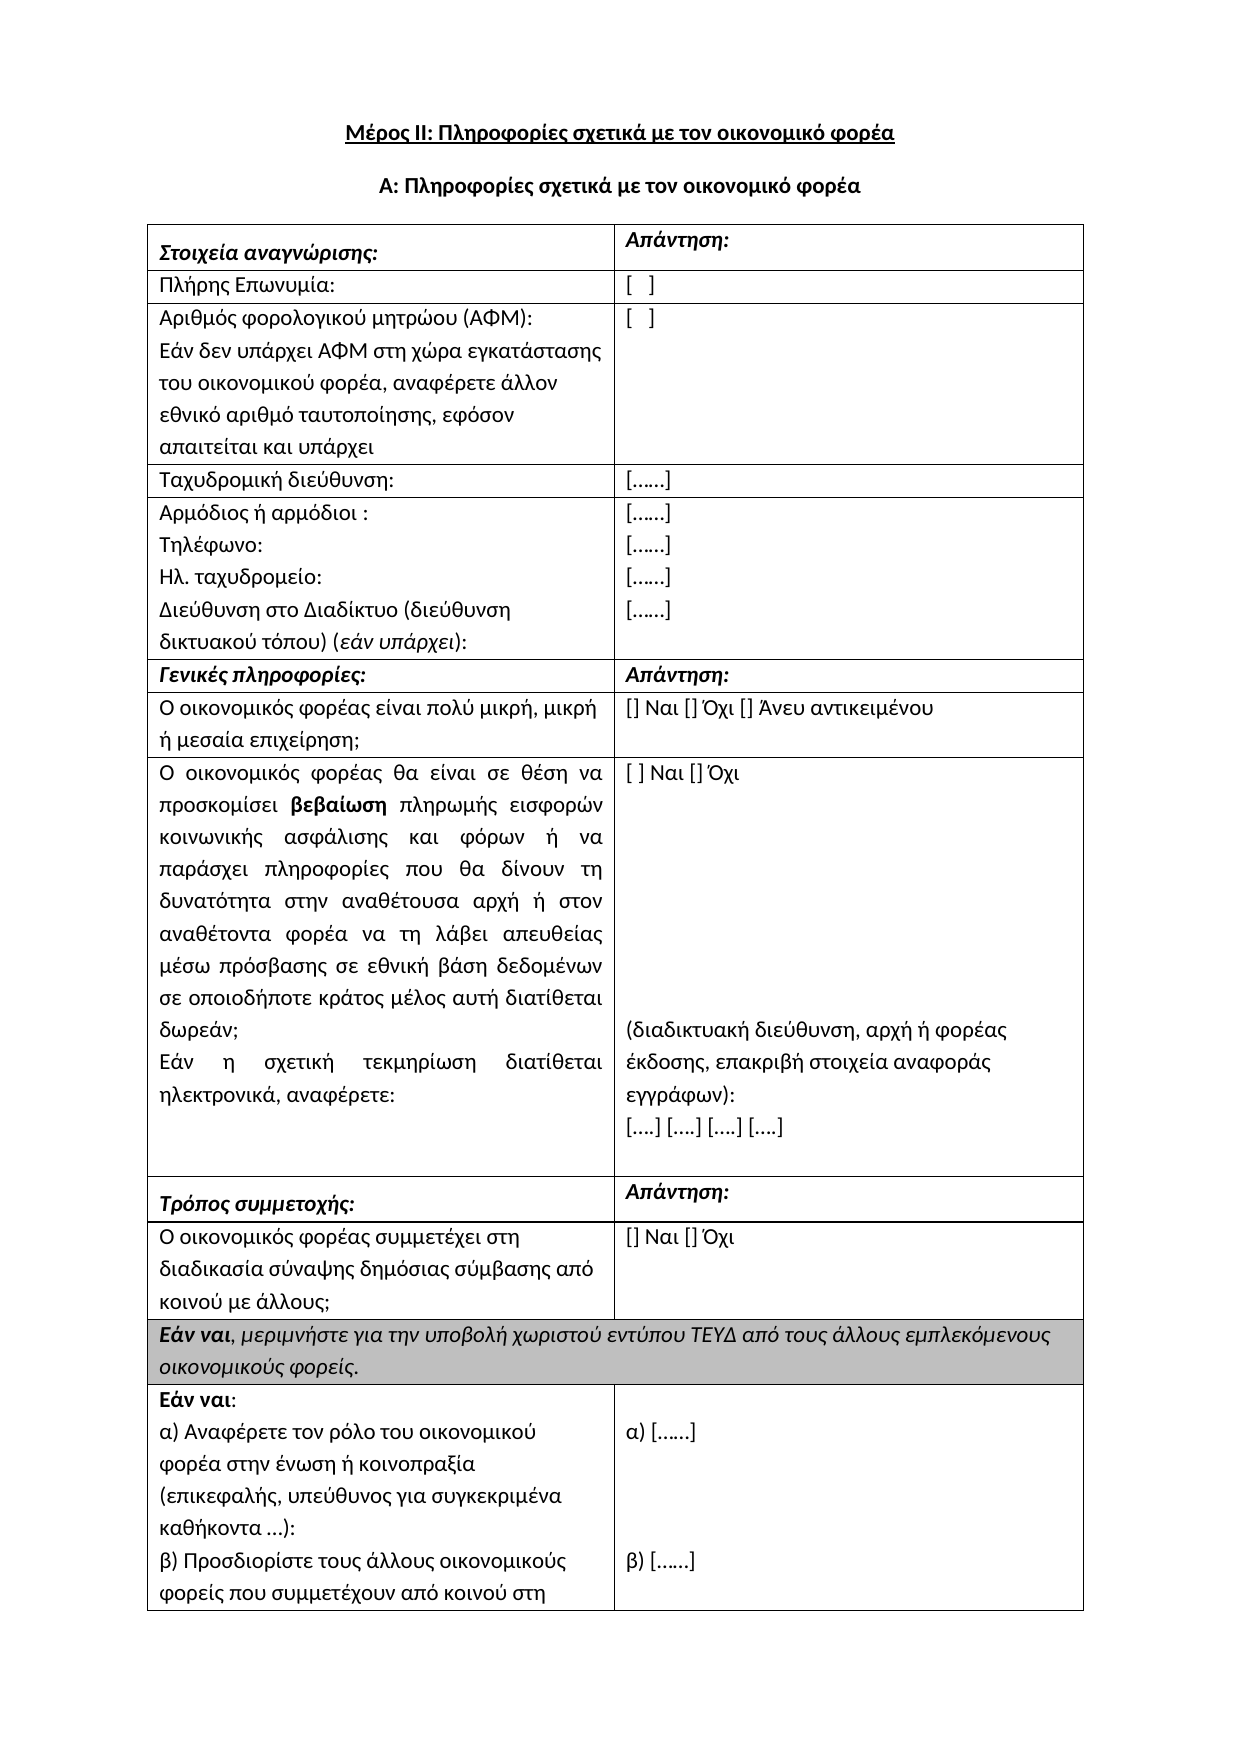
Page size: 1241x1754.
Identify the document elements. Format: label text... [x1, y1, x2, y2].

table_cell [] Ναι [] Όχι [615, 1223, 1083, 1319]
table_header Απάντηση: [615, 225, 1083, 269]
table_header Στοιχεία αναγνώρισης: [148, 225, 614, 269]
table_cell Αρμόδιος ή αρμόδιοι : Τηλέφωνο: Ηλ. ταχυδρομείο: Διεύθυνση στο Διαδίκτυο (διεύθυνση δικτυακού τόπου) (εάν υπάρχει): [148, 498, 614, 659]
table_cell Εάν ναι, μεριμνήστε για την υποβολή χωριστού εντύπου ΤΕΥΔ από τους άλλους εμπλεκόμενους οικονομικούς φορείς. [148, 1320, 1083, 1384]
table_cell Απάντηση: [615, 1177, 1083, 1221]
text Μέρος II: Πληροφορίες σχετικά με τον οικονομικό φορέα [148, 118, 1092, 146]
text Α: Πληροφορίες σχετικά με τον οικονομικό φορέα [148, 171, 1092, 199]
table_cell Τρόπος συμμετοχής: [148, 1177, 614, 1221]
table_cell Γενικές πληροφορίες: [148, 660, 614, 692]
table_cell Αριθμός φορολογικού μητρώου (ΑΦΜ): Εάν δεν υπάρχει ΑΦΜ στη χώρα εγκατάστασης του οικονομικού φορέα, αναφέρετε άλλον εθνικό αριθμό ταυτοποίησης, εφόσον απαιτείται και υπάρχει [148, 304, 614, 464]
table_cell [……] [……] [……] [……] [615, 498, 1083, 659]
table_cell Ο οικονομικός φορέας συμμετέχει στη διαδικασία σύναψης δημόσιας σύμβασης από κοινού με άλλους; [148, 1223, 614, 1319]
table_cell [615, 1385, 1083, 1610]
table_cell Ο οικονομικός φορέας θα είναι σε θέση να προσκομίσει βεβαίωση πληρωμής εισφορών κοινωνικής ασφάλισης και φόρων ή να παράσχει πληροφορίες που θα δίνουν τη δυνατότητα στην αναθέτουσα αρχή ή στον αναθέτοντα φορέα να τη λάβει απευθείας μέσω πρόσβασης σε εθνική βάση δεδομένων σε οποιοδήποτε κράτος μέλος αυτή διατίθεται δωρεάν; Εάν η σχετική τεκμηρίωση διατίθεται ηλεκτρονικά, αναφέρετε: [148, 758, 614, 1176]
table_cell Ο οικονομικός φορέας είναι πολύ μικρή, μικρή ή μεσαία επιχείρηση; [148, 693, 614, 757]
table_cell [148, 1385, 614, 1610]
table_cell [ ] [615, 271, 1083, 302]
table_cell [……] [615, 465, 1083, 497]
table_cell [] Ναι [] Όχι [] Άνευ αντικειμένου [615, 693, 1083, 757]
table_cell [ ] [615, 304, 1083, 464]
table_cell Ταχυδρομική διεύθυνση: [148, 465, 614, 497]
table_cell Απάντηση: [615, 660, 1083, 692]
table_cell [ ] Ναι [] Όχι (διαδικτυακή διεύθυνση, αρχή ή φορέας έκδοσης, επακριβή στοιχεία αναφοράς εγγράφων): [….] [….] [….] [….] [615, 758, 1083, 1176]
table_cell Πλήρης Επωνυμία: [148, 271, 614, 302]
